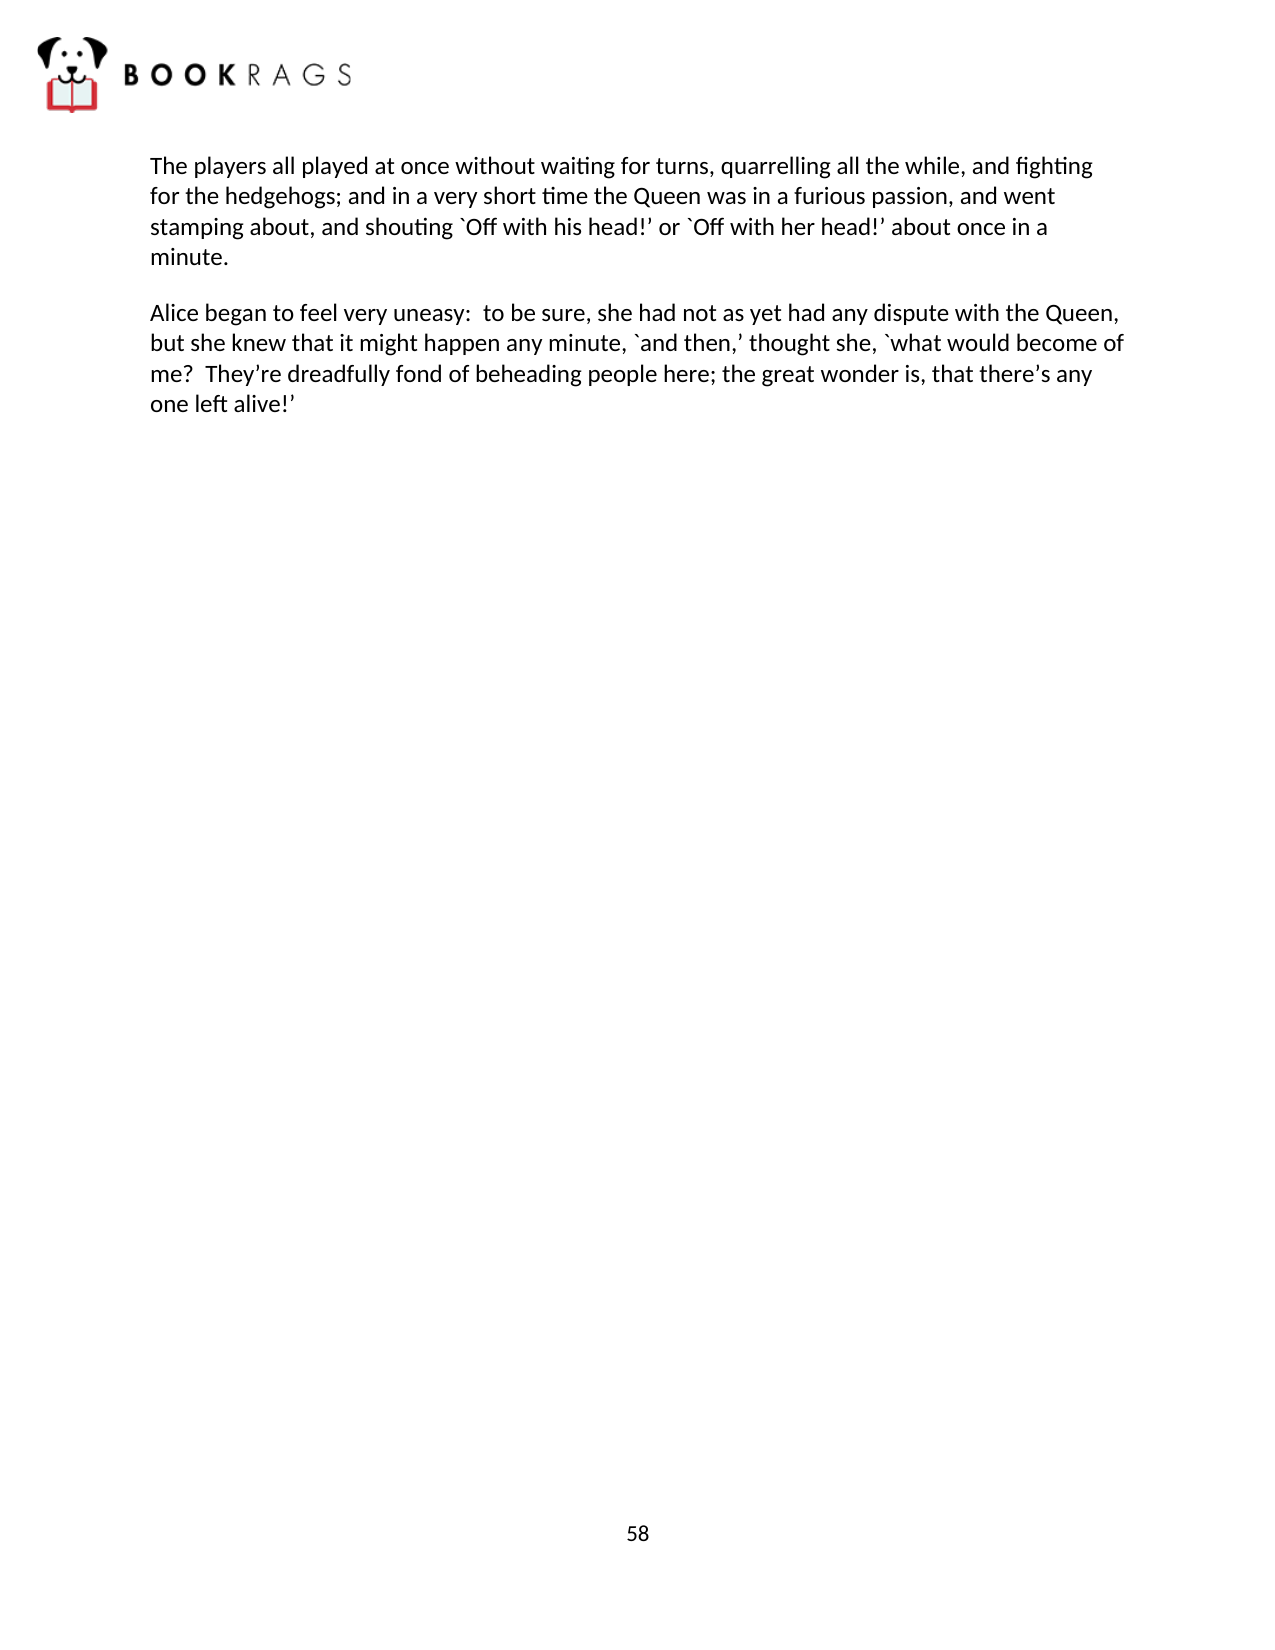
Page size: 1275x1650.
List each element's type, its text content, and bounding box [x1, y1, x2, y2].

picture [37, 37, 351, 113]
text Alice began to feel very uneasy: to be sure, she had not as yet had any dispute with the Queen, but she knew that it might happen any minute, `and then,’ thought she, `what would become of me? They’re dreadfully fond of beheading people here; the great wonder is, that there’s any one left alive!’ [150, 297, 1125, 419]
text The players all played at once without waiting for turns, quarrelling all the while, and fighting for the hedgehogs; and in a very short time the Queen was in a furious passion, and went stamping about, and shouting `Off with his head!’ or `Off with her head!’ about once in a minute. [150, 150, 1125, 272]
